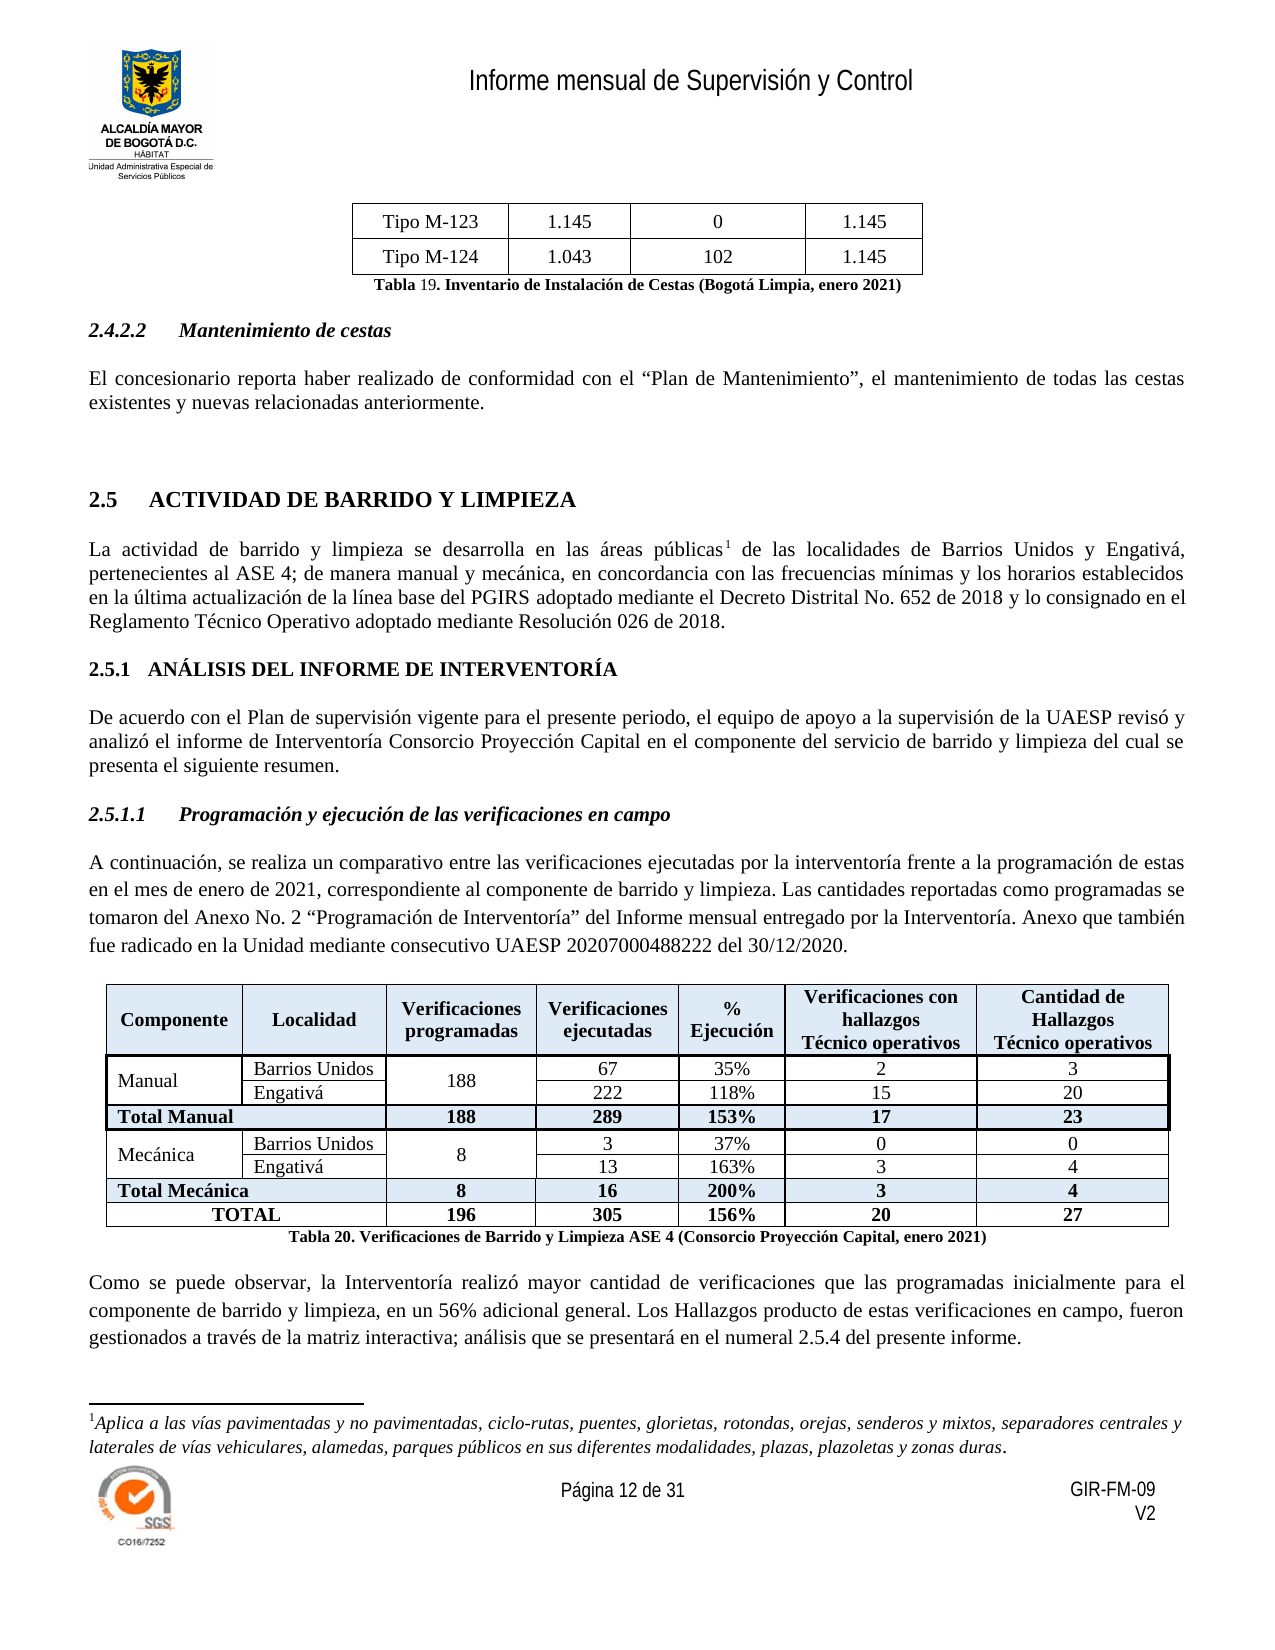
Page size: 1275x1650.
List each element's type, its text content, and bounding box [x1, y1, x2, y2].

table_cell 118% [680, 1081, 784, 1104]
table_cell 17 [786, 1106, 976, 1128]
table_cell 20 [978, 1081, 1167, 1104]
table_cell 8 [387, 1179, 535, 1202]
table_header Cantidad de Hallazgos Técnico operativos [977, 985, 1168, 1054]
table_cell 8 [387, 1131, 536, 1178]
table_cell 188 [387, 1106, 535, 1128]
text A continuación, se realiza un comparativo entre las verificaciones ejecutadas por la interventoría frente a la programación de estas en el mes de enero de 2021, correspondiente al componente de barrido y limpieza. Las cantidades reportadas como programadas se tomaron del Anexo No. 2 “Programación de Interventoría” del Informe mensual entregado por la Interventoría. Anexo que también fue radicado en la Unidad mediante consecutivo UAESP 20207000488222 del 30/12/2020. [89, 850, 1186, 957]
table_cell 163% [679, 1155, 784, 1178]
table_header % Ejecución [679, 985, 784, 1054]
table_cell Tipo M-124 [353, 239, 508, 274]
table_cell 0 [631, 204, 805, 238]
text El concesionario reporta haber realizado de conformidad con el “Plan de Mantenimiento”, el mantenimiento de todas las cestas existentes y nuevas relacionadas anteriormente. [89, 366, 1186, 414]
table_cell 27 [977, 1203, 1168, 1226]
table_cell 1.043 [509, 239, 630, 274]
table_cell 2 [786, 1057, 976, 1079]
table_cell 3 [978, 1057, 1167, 1079]
table_cell 67 [537, 1057, 678, 1079]
table_cell 222 [537, 1081, 678, 1104]
table_cell 200% [679, 1179, 784, 1202]
table_cell 37% [679, 1131, 784, 1154]
table_cell 3 [786, 1155, 976, 1178]
table_cell 0 [786, 1131, 976, 1154]
text Como se puede observar, la Interventoría realizó mayor cantidad de verificaciones que las programadas inicialmente para el componente de barrido y limpieza, en un 56% adicional general. Los Hallazgos producto de estas verificaciones en campo, fueron gestionados a través de la matriz interactiva; análisis que se presentará en el numeral 2.5.4 del presente informe. [89, 1270, 1186, 1349]
table_header Verificaciones ejecutadas [537, 985, 678, 1054]
table_cell 196 [387, 1203, 535, 1226]
table_cell 20 [786, 1203, 976, 1226]
table_cell Mecánica [107, 1131, 242, 1178]
picture [88, 41, 220, 179]
table_cell 23 [978, 1106, 1167, 1128]
table_cell 188 [387, 1057, 536, 1104]
table_cell 0 [977, 1131, 1168, 1154]
table_cell 153% [680, 1106, 784, 1128]
table_cell Engativá [243, 1155, 386, 1178]
table_cell 1.145 [509, 204, 630, 238]
text Tabla 19. Inventario de Instalación de Cestas (Bogotá Limpia, enero 2021) [89, 275, 1186, 294]
picture [88, 1457, 180, 1549]
table_cell 13 [537, 1155, 678, 1178]
table_header Componente [107, 985, 242, 1054]
subtitle ANÁLISIS DEL INFORME DE INTERVENTORÍA [89, 657, 1186, 681]
table_cell Total Mecánica [107, 1179, 386, 1202]
table_cell 3 [537, 1131, 678, 1154]
table_cell 156% [679, 1203, 784, 1226]
table_cell 15 [786, 1081, 976, 1104]
table_header Localidad [243, 985, 386, 1054]
table_header Verificaciones con hallazgos Técnico operativos [786, 985, 976, 1054]
table_cell 305 [536, 1203, 678, 1226]
table_cell 3 [786, 1179, 976, 1202]
table_cell 4 [977, 1179, 1168, 1202]
table_cell 289 [537, 1106, 678, 1128]
subtitle Programación y ejecución de las verificaciones en campo [89, 802, 1186, 826]
table_cell 102 [631, 239, 805, 274]
text Tabla 20. Verificaciones de Barrido y Limpieza ASE 4 (Consorcio Proyección Capital, enero 2021) [89, 1227, 1186, 1246]
table_cell Total Manual [108, 1106, 385, 1128]
table_cell Tipo M-123 [353, 204, 508, 238]
subtitle Mantenimiento de cestas [89, 318, 1186, 342]
table_cell Engativá [243, 1081, 385, 1104]
table_cell TOTAL [107, 1203, 386, 1226]
table_cell 1.145 [806, 204, 922, 238]
table_cell Barrios Unidos [243, 1131, 386, 1154]
table_cell 35% [680, 1057, 784, 1079]
subtitle ACTIVIDAD DE BARRIDO Y LIMPIEZA [89, 486, 1186, 513]
text De acuerdo con el Plan de supervisión vigente para el presente periodo, el equipo de apoyo a la supervisión de la UAESP revisó y analizó el informe de Interventoría Consorcio Proyección Capital en el componente del servicio de barrido y limpieza del cual se presenta el siguiente resumen. [89, 705, 1186, 777]
table_cell Barrios Unidos [243, 1057, 385, 1079]
table_cell Manual [108, 1057, 241, 1104]
text La actividad de barrido y limpieza se desarrolla en las áreas públicas de las localidades de Barrios Unidos y Engativá, pertenecientes al ASE 4; de manera manual y mecánica, en concordancia con las frecuencias mínimas y los horarios establecidos en la última actualización de la línea base del PGIRS adoptado mediante el Decreto Distrital No. 652 de 2018 y lo consignado en el Reglamento Técnico Operativo adoptado mediante Resolución 026 de 2018. [89, 537, 1186, 633]
table_cell 4 [977, 1155, 1168, 1178]
table_header Verificaciones programadas [387, 985, 536, 1054]
table_cell 16 [536, 1179, 678, 1202]
table_cell 1.145 [806, 239, 922, 274]
